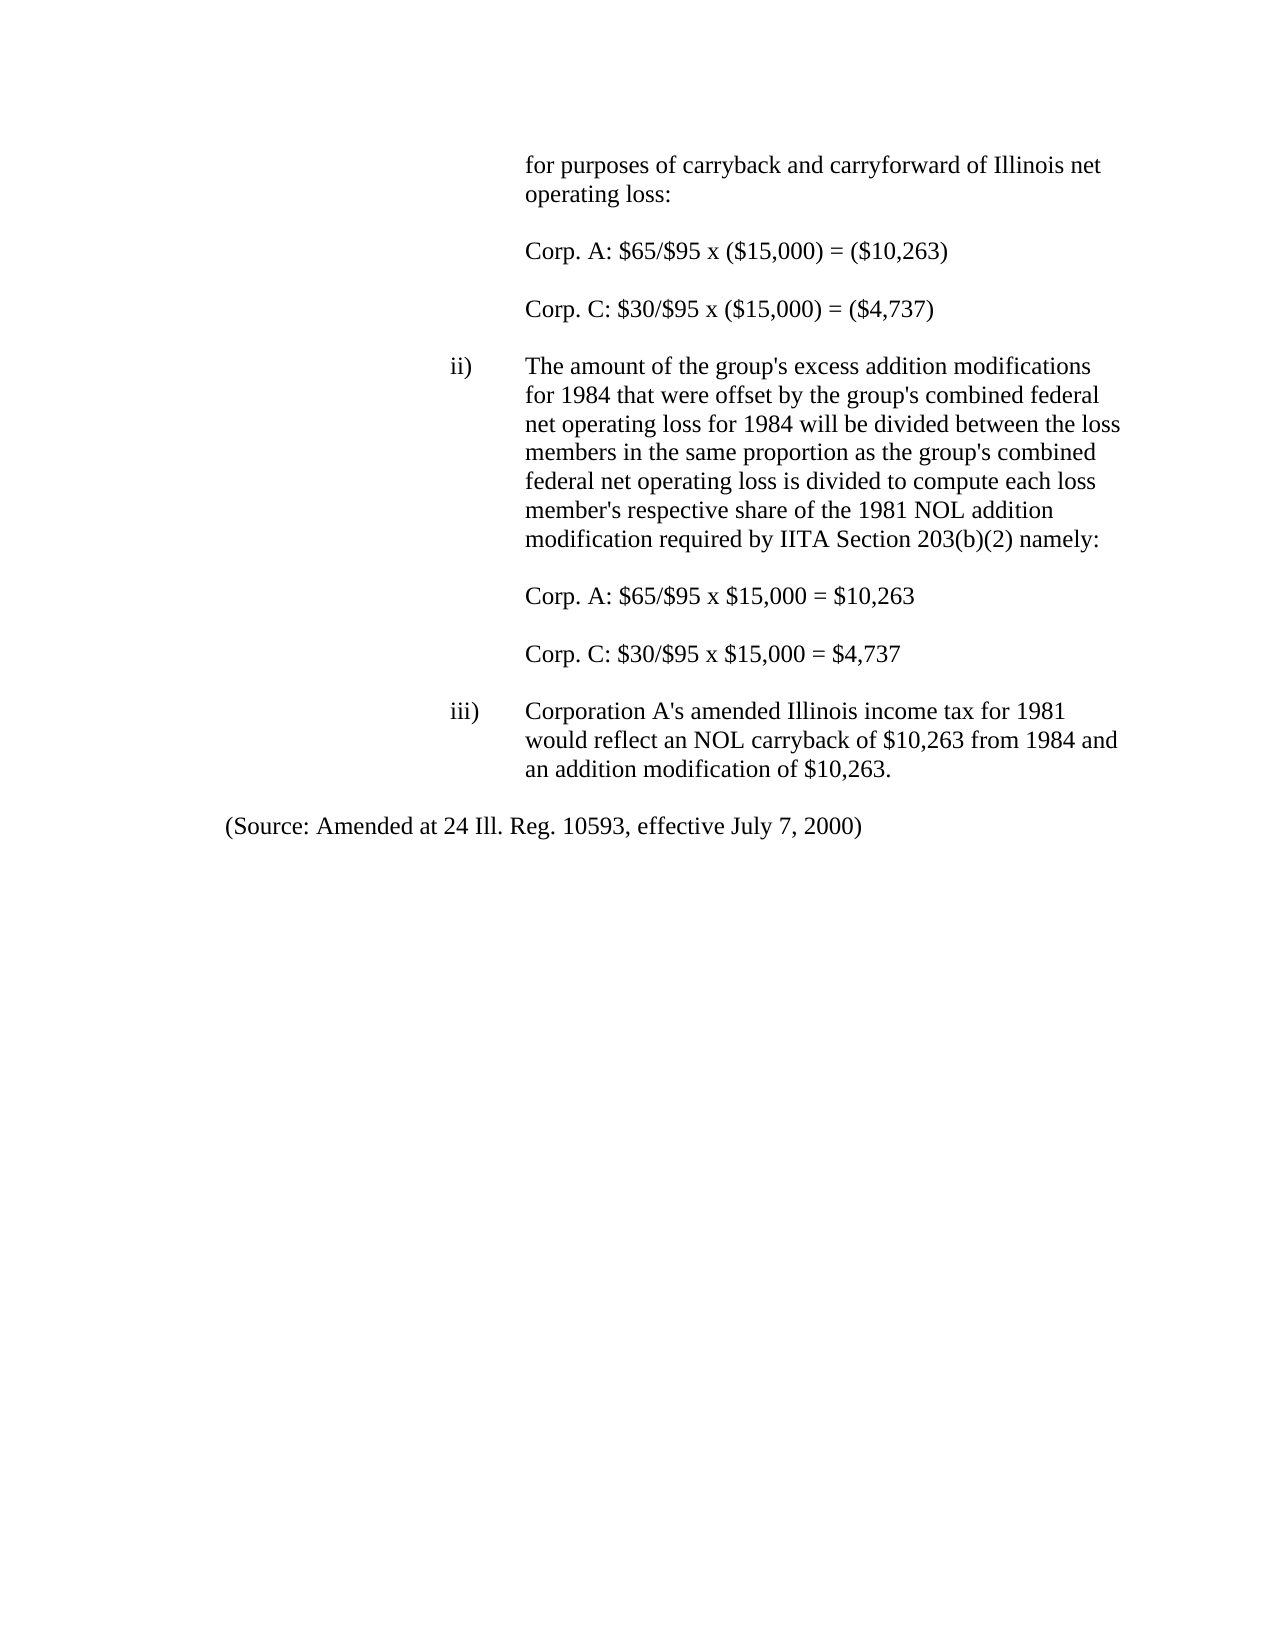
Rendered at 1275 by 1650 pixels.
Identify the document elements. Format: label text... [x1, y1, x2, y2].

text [450, 150, 1125, 207]
text Corp. C: $30/$95 x $15,000 = $4,737 [525, 639, 1125, 667]
text Corp. C: $30/$95 x ($15,000) = ($4,737) [525, 294, 1125, 322]
text (Source: Amended at 24 Ill. Reg. 10593, effective July 7, 2000) [150, 811, 1125, 840]
text iii) Corporation A's amended Illinois income tax for 1981 would reflect an NOL carryback of $10,263 from 1984 and an addition modification of $10,263. [450, 696, 1125, 782]
text ii) The amount of the group's excess addition modifications for 1984 that were offset by the group's combined federal net operating loss for 1984 will be divided between the loss members in the same proportion as the group's combined federal net operating loss is divided to compute each loss member's respective share of the 1981 NOL addition modification required by IITA Section 203(b)(2) namely: [450, 351, 1125, 552]
text Corp. A: $65/$95 x $15,000 = $10,263 [525, 581, 1125, 610]
text Corp. A: $65/$95 x ($15,000) = ($10,263) [525, 236, 1125, 265]
